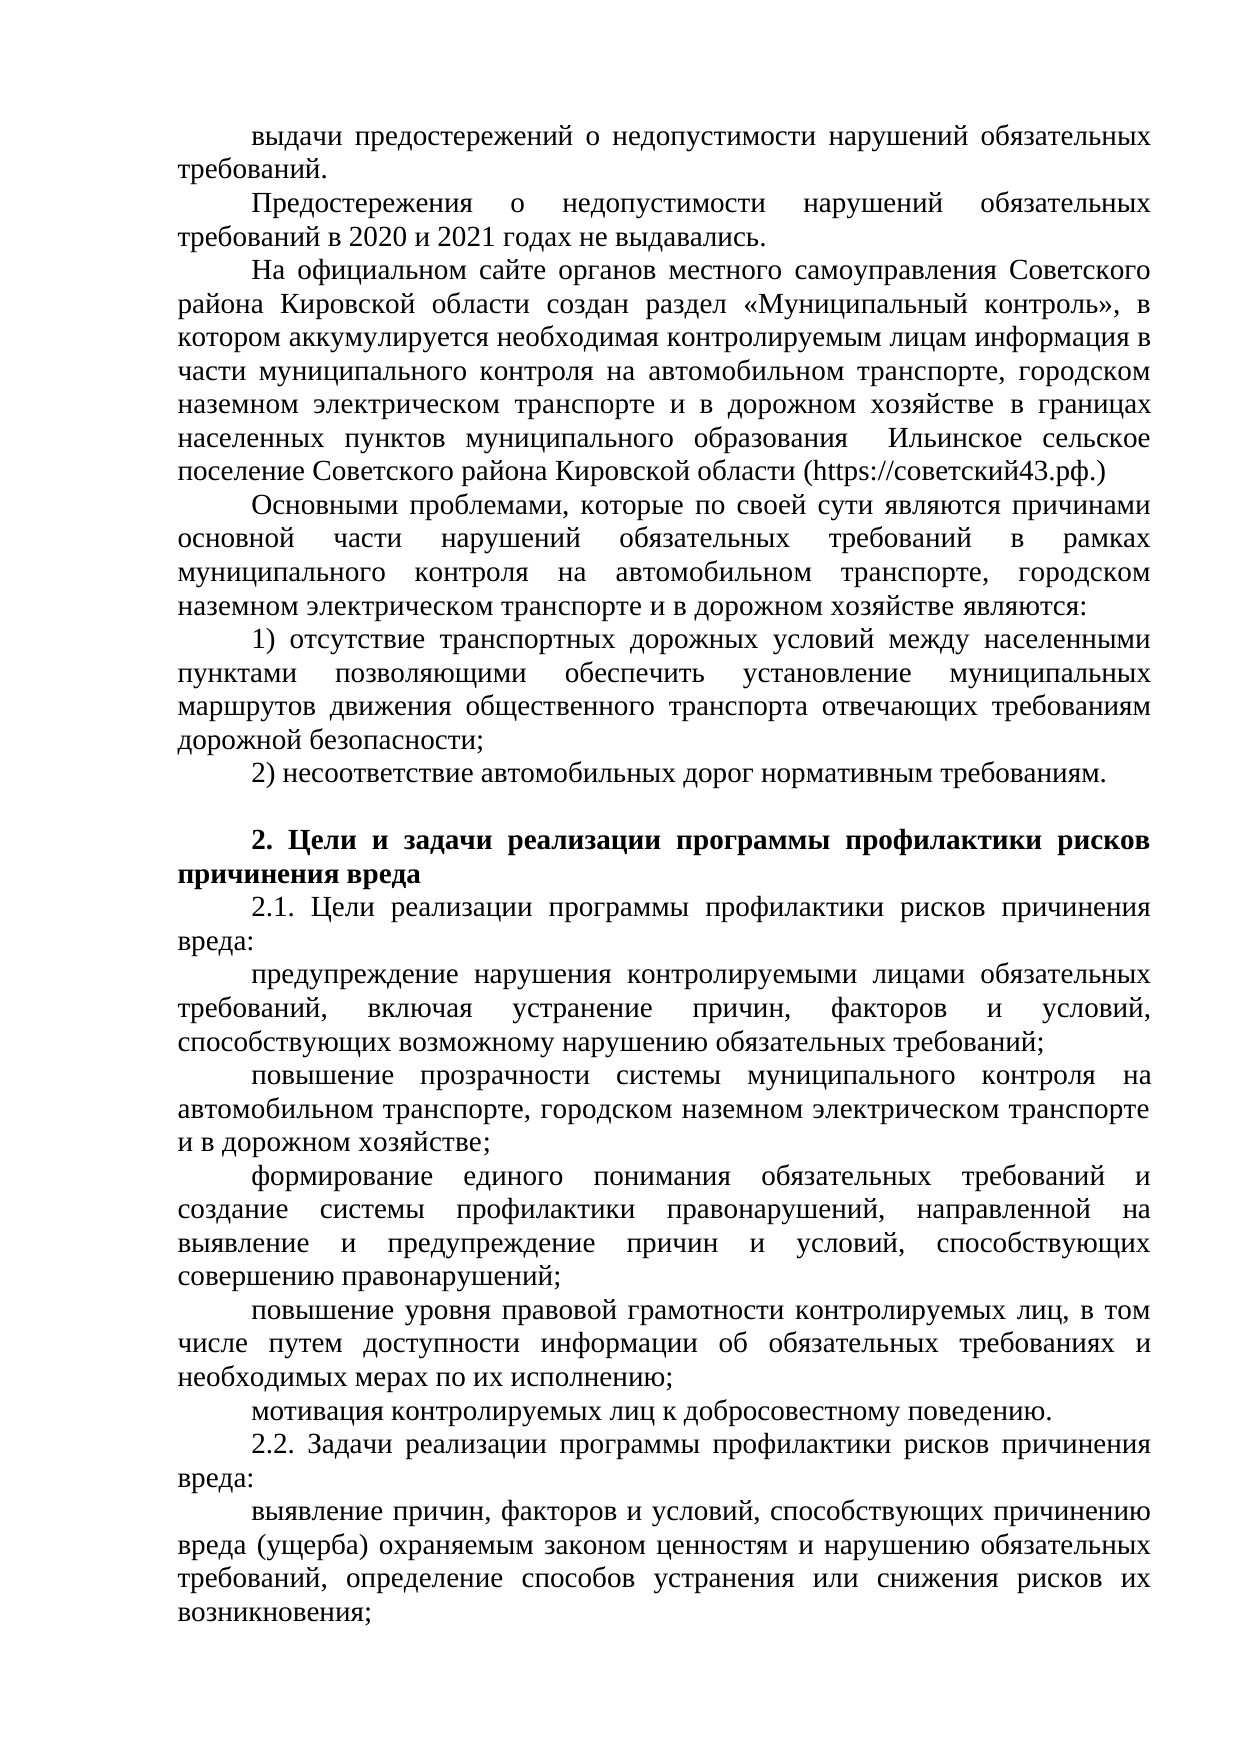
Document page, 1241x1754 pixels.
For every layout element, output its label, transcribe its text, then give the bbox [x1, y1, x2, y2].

text 2.2. Задачи реализации программы профилактики рисков причинения вреда: [177, 1426, 1152, 1493]
text 2. Цели и задачи реализации программы профилактики рисков причинения вреда [177, 822, 1152, 889]
text 2.1. Цели реализации программы профилактики рисков причинения вреда: [177, 889, 1152, 957]
text предупреждение нарушения контролируемыми лицами обязательных требований, включая устранение причин, факторов и условий, способствующих возможному нарушению обязательных требований; [177, 957, 1152, 1057]
text 2) несоответствие автомобильных дорог нормативным требованиям. [177, 755, 1152, 789]
text На официальном сайте органов местного самоуправления Советского района Кировской области создан раздел «Муниципальный контроль», в котором аккумулируется необходимая контролируемым лицам информация в части муниципального контроля на автомобильном транспорте, городском наземном электрическом транспорте и в дорожном хозяйстве в границах населенных пунктов муниципального образования Ильинское сельское поселение Советского района Кировской области (https://советский43.рф.) [177, 252, 1152, 487]
text формирование единого понимания обязательных требований и создание системы профилактики правонарушений, направленной на выявление и предупреждение причин и условий, способствующих совершению правонарушений; [177, 1158, 1152, 1292]
text выдачи предостережений о недопустимости нарушений обязательных требований. [177, 118, 1152, 185]
text выявление причин, факторов и условий, способствующих причинению вреда (ущерба) охраняемым законом ценностям и нарушению обязательных требований, определение способов устранения или снижения рисков их возникновения; [177, 1493, 1152, 1627]
text Предостережения о недопустимости нарушений обязательных требований в 2020 и 2021 годах не выдавались. [177, 185, 1152, 252]
text Основными проблемами, которые по своей сути являются причинами основной части нарушений обязательных требований в рамках муниципального контроля на автомобильном транспорте, городском наземном электрическом транспорте и в дорожном хозяйстве являются: [177, 487, 1152, 621]
text повышение прозрачности системы муниципального контроля на автомобильном транспорте, городском наземном электрическом транспорте и в дорожном хозяйстве; [177, 1057, 1152, 1158]
text 1) отсутствие транспортных дорожных условий между населенными пунктами позволяющими обеспечить установление муниципальных маршрутов движения общественного транспорта отвечающих требованиям дорожной безопасности; [177, 621, 1152, 755]
text повышение уровня правовой грамотности контролируемых лиц, в том числе путем доступности информации об обязательных требованиях и необходимых мерах по их исполнению; [177, 1292, 1152, 1393]
text мотивация контролируемых лиц к добросовестному поведению. [177, 1393, 1152, 1426]
